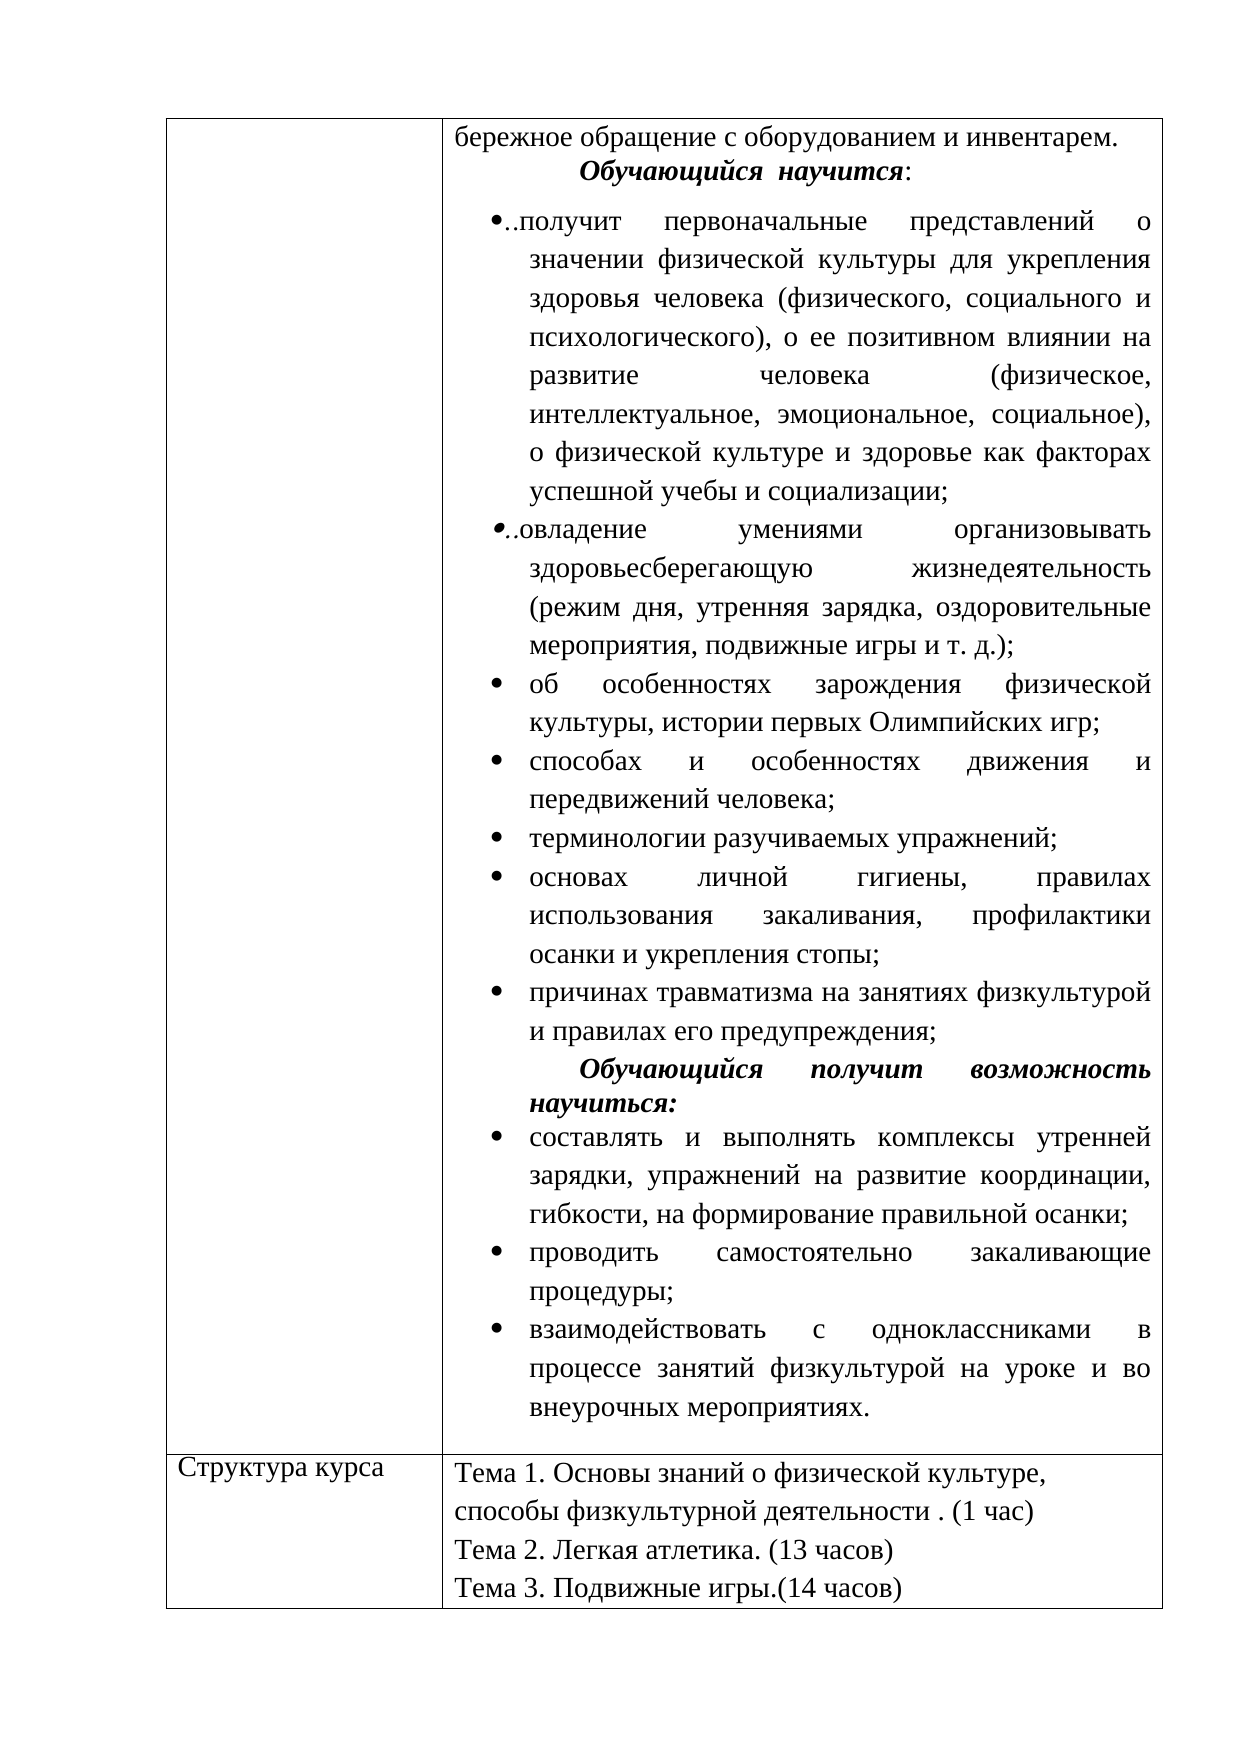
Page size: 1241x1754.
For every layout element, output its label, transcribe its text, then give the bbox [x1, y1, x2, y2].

table_cell Структура курса [167, 1455, 442, 1608]
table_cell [443, 1455, 1162, 1608]
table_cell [443, 119, 1162, 1454]
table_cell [167, 119, 442, 1454]
